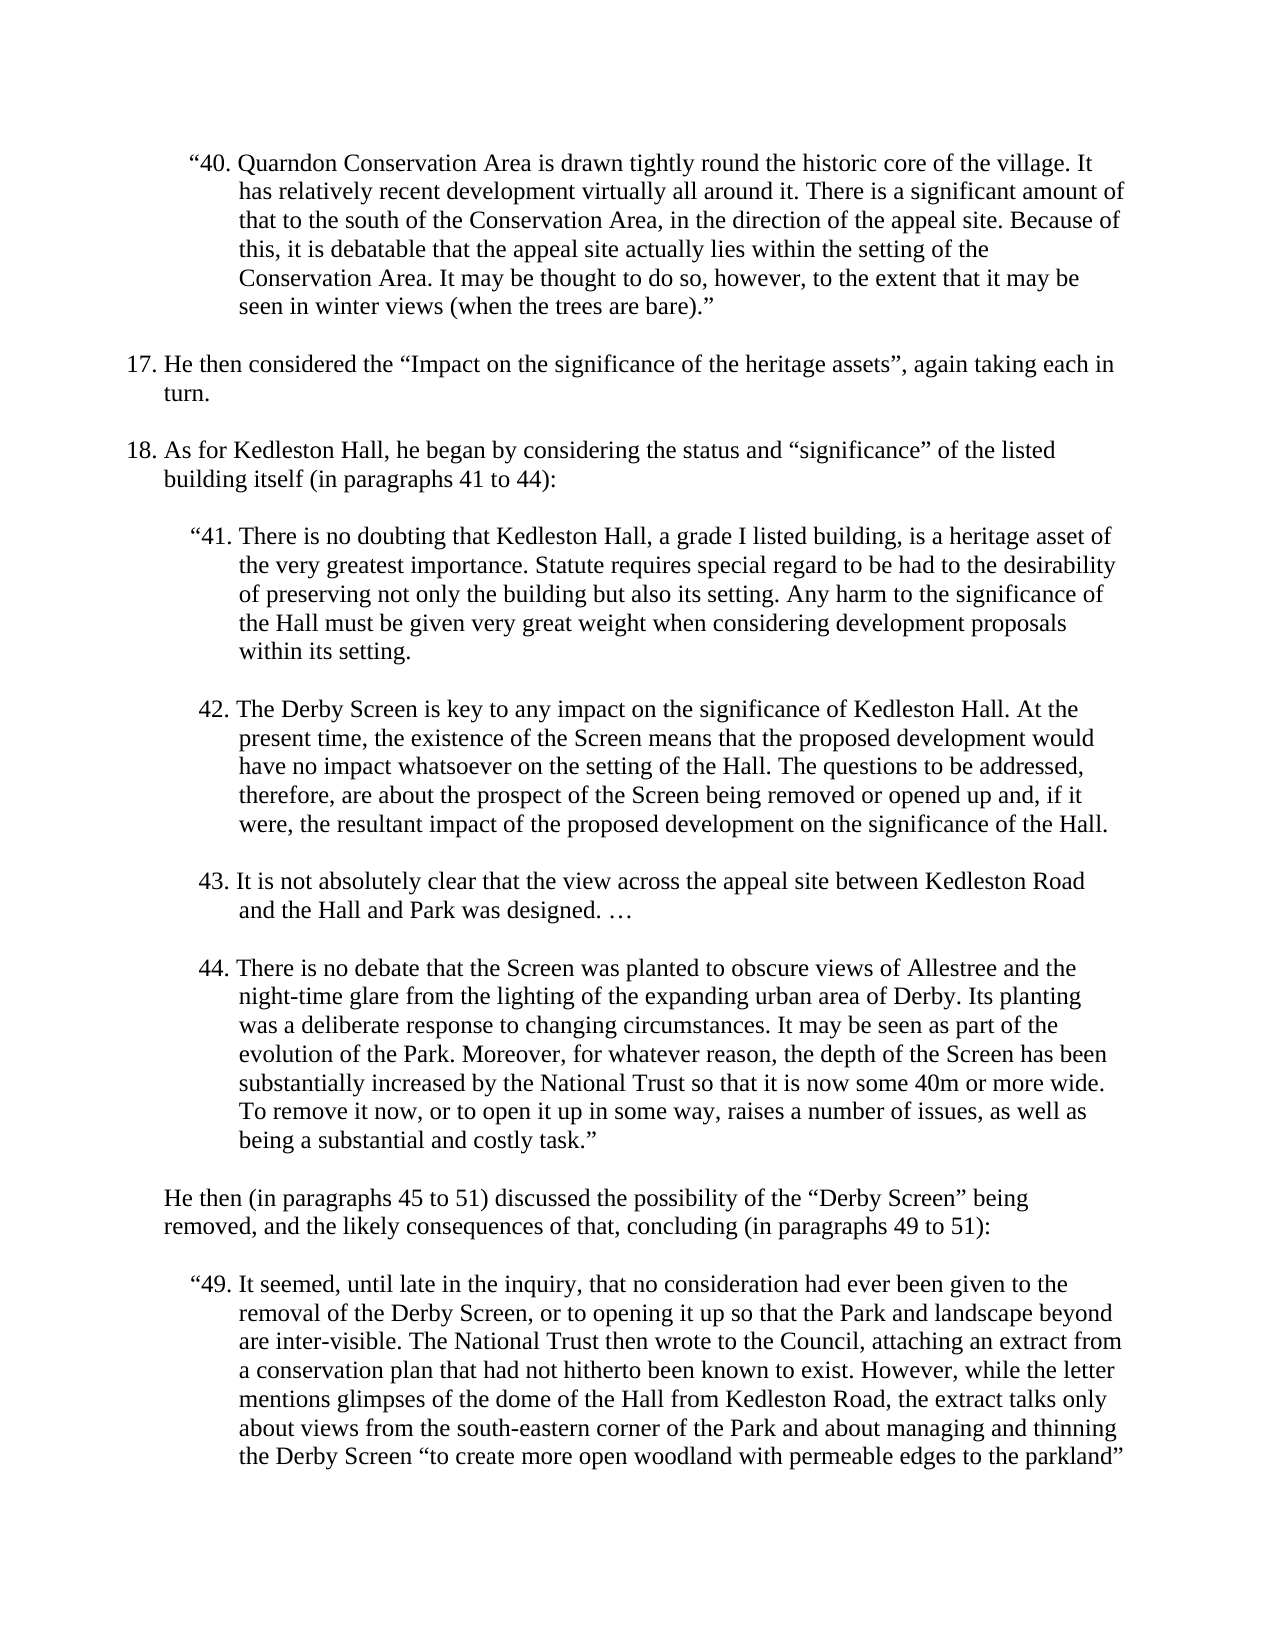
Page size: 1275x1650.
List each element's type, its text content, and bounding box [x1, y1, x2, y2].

list He then considered the “Impact on the significance of the heritage assets”, again taking each in turn. [126, 349, 1125, 406]
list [177, 1269, 1125, 1470]
text “40. Quarndon Conservation Area is drawn tightly round the historic core of the village. It has relatively recent development virtually all around it. There is a significant amount of that to the south of the Conservation Area, in the direction of the appeal site. Because of this, it is debatable that the appeal site actually lies within the setting of the Conservation Area. It may be thought to do so, however, to the extent that it may be seen in winter views (when the trees are bare).” [182, 148, 1125, 320]
list He then (in paragraphs 45 to 51) discussed the possibility of the “Derby Screen” being removed, and the likely consequences of that, concluding (in paragraphs 49 to 51): [164, 1183, 1125, 1240]
list 42. The Derby Screen is key to any impact on the significance of Kedleston Hall. At the present time, the existence of the Screen means that the proposed development would have no impact whatsoever on the setting of the Hall. The questions to be addressed, therefore, are about the prospect of the Screen being removed or opened up and, if it were, the resultant impact of the proposed development on the significance of the Hall. [192, 694, 1125, 838]
list 44. There is no debate that the Screen was planted to obscure views of Allestree and the night-time glare from the lighting of the expanding urban area of Derby. Its planting was a deliberate response to changing circumstances. It may be seen as part of the evolution of the Park. Moreover, for whatever reason, the depth of the Screen has been substantially increased by the National Trust so that it is now some 40m or more wide. To remove it now, or to open it up in some way, raises a number of issues, as well as being a substantial and costly task.” [192, 953, 1125, 1154]
list 43. It is not absolutely clear that the view across the appeal site between Kedleston Road and the Hall and Park was designed. … [192, 866, 1125, 924]
list “41. There is no doubting that Kedleston Hall, a grade I listed building, is a heritage asset of the very greatest importance. Statute requires special regard to be had to the desirability of preserving not only the building but also its setting. Any harm to the significance of the Hall must be given very great weight when considering development proposals within its setting. [177, 521, 1125, 665]
list As for Kedleston Hall, he began by considering the status and “significance” of the listed building itself (in paragraphs 41 to 44): [126, 435, 1125, 493]
